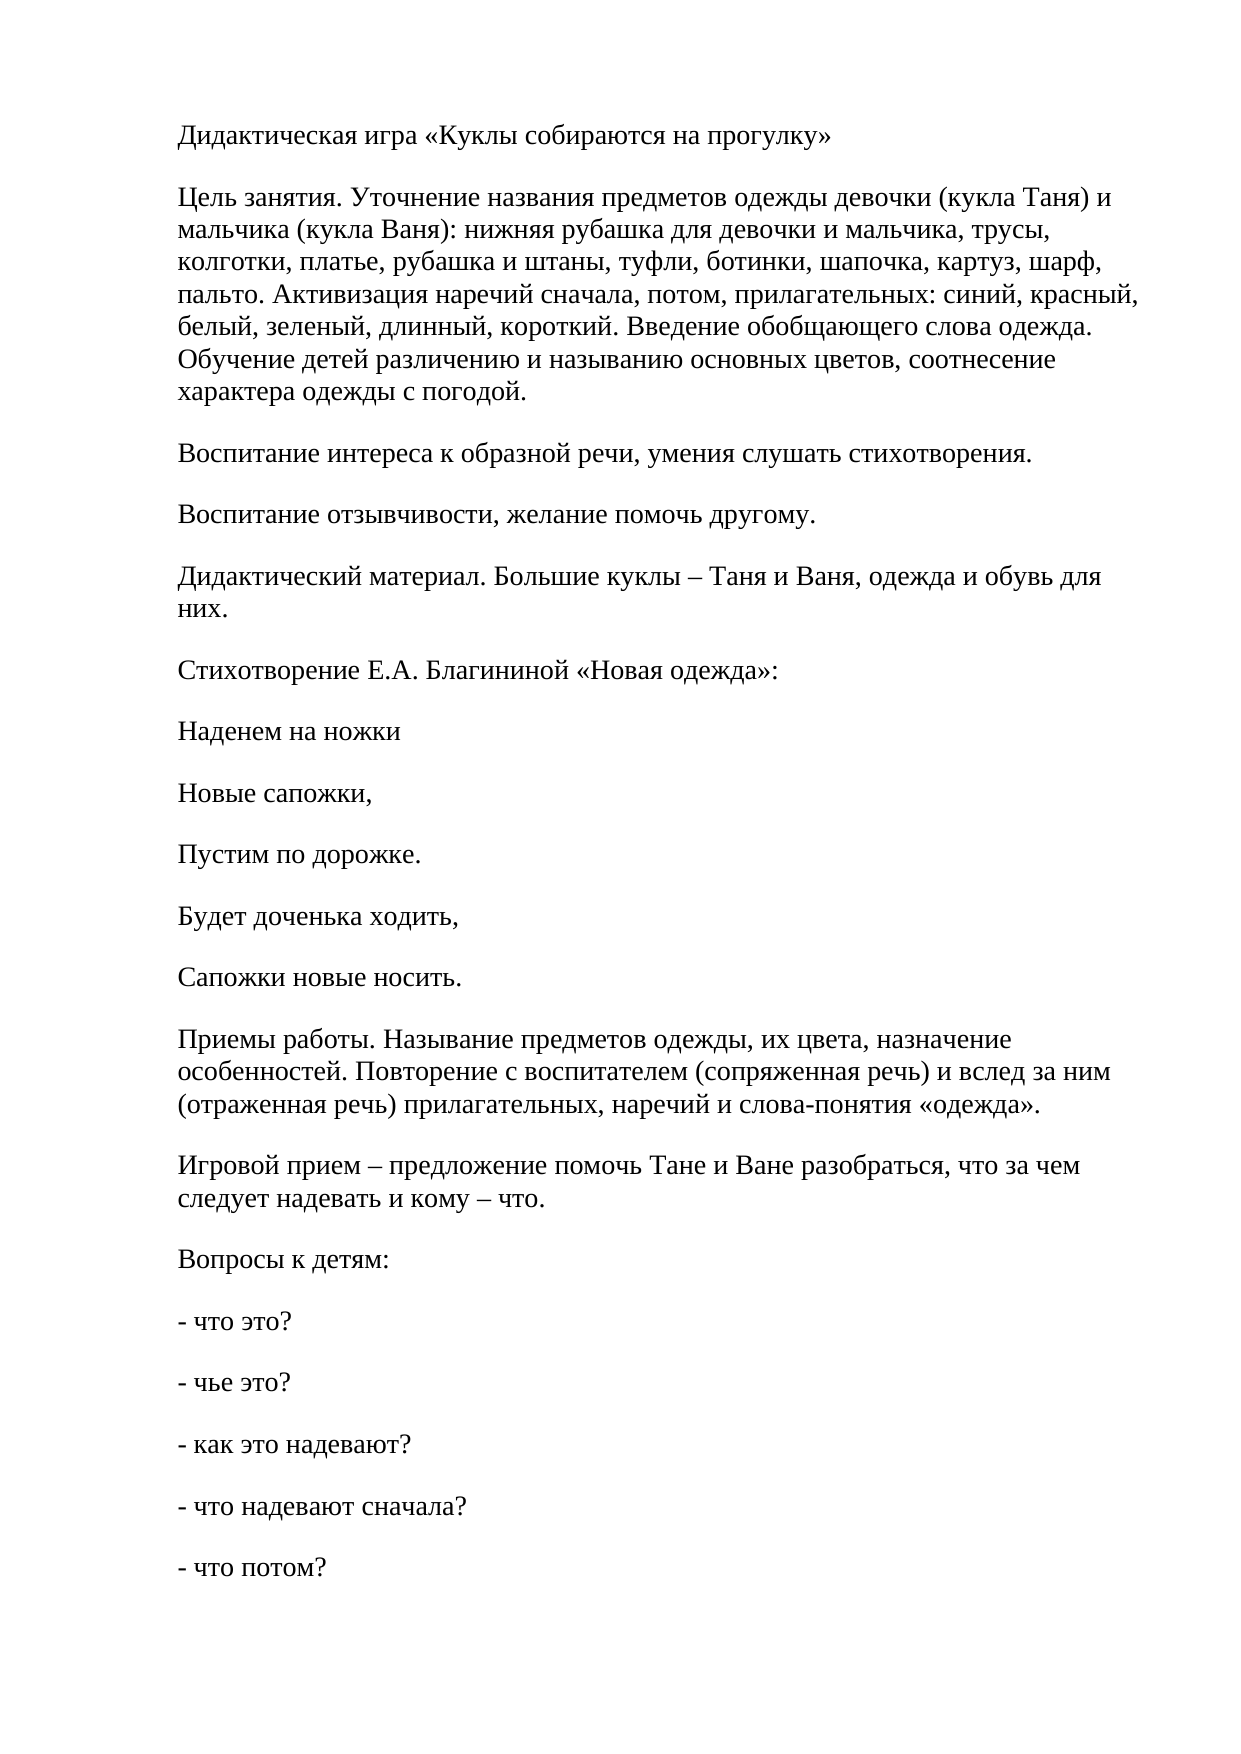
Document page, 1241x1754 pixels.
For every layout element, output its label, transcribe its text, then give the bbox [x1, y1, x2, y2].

text Будет доченька ходить, [177, 899, 1152, 931]
text Игровой прием – предложение помочь Тане и Ване разобраться, что за чем следует надевать и кому – что. [177, 1148, 1152, 1213]
text Наденем на ножки [177, 714, 1152, 747]
text Новые сапожки, [177, 776, 1152, 808]
text Дидактический материал. Большие куклы – Таня и Ваня, одежда и обувь для них. [177, 559, 1152, 623]
text - что это? [177, 1304, 1152, 1336]
text - как это надевают? [177, 1427, 1152, 1459]
text Вопросы к детям: [177, 1242, 1152, 1275]
text Дидактическая игра «Куклы собираются на прогулку» [177, 118, 1152, 151]
text - чье это? [177, 1366, 1152, 1398]
text Стихотворение Е.А. Благининой «Новая одежда»: [177, 653, 1152, 685]
text Сапожки новые носить. [177, 961, 1152, 993]
text Пустим по дорожке. [177, 837, 1152, 870]
text Воспитание отзывчивости, желание помочь другому. [177, 497, 1152, 529]
text Приемы работы. Называние предметов одежды, их цвета, назначение особенностей. Повторение с воспитателем (сопряженная речь) и вслед за ним (отраженная речь) прилагательных, наречий и слова-понятия «одежда». [177, 1022, 1152, 1119]
text - что потом? [177, 1550, 1152, 1583]
text Воспитание интереса к образной речи, умения слушать стихотворения. [177, 436, 1152, 468]
text - что надевают сначала? [177, 1489, 1152, 1521]
text Цель занятия. Уточнение названия предметов одежды девочки (кукла Таня) и мальчика (кукла Ваня): нижняя рубашка для девочки и мальчика, трусы, колготки, платье, рубашка и штаны, туфли, ботинки, шапочка, картуз, шарф, пальто. Активизация наречий сначала, потом, прилагательных: синий, красный, белый, зеленый, длинный, короткий. Введение обобщающего слова одежда. Обучение детей различению и называнию основных цветов, соотнесение характера одежды с погодой. [177, 180, 1152, 406]
